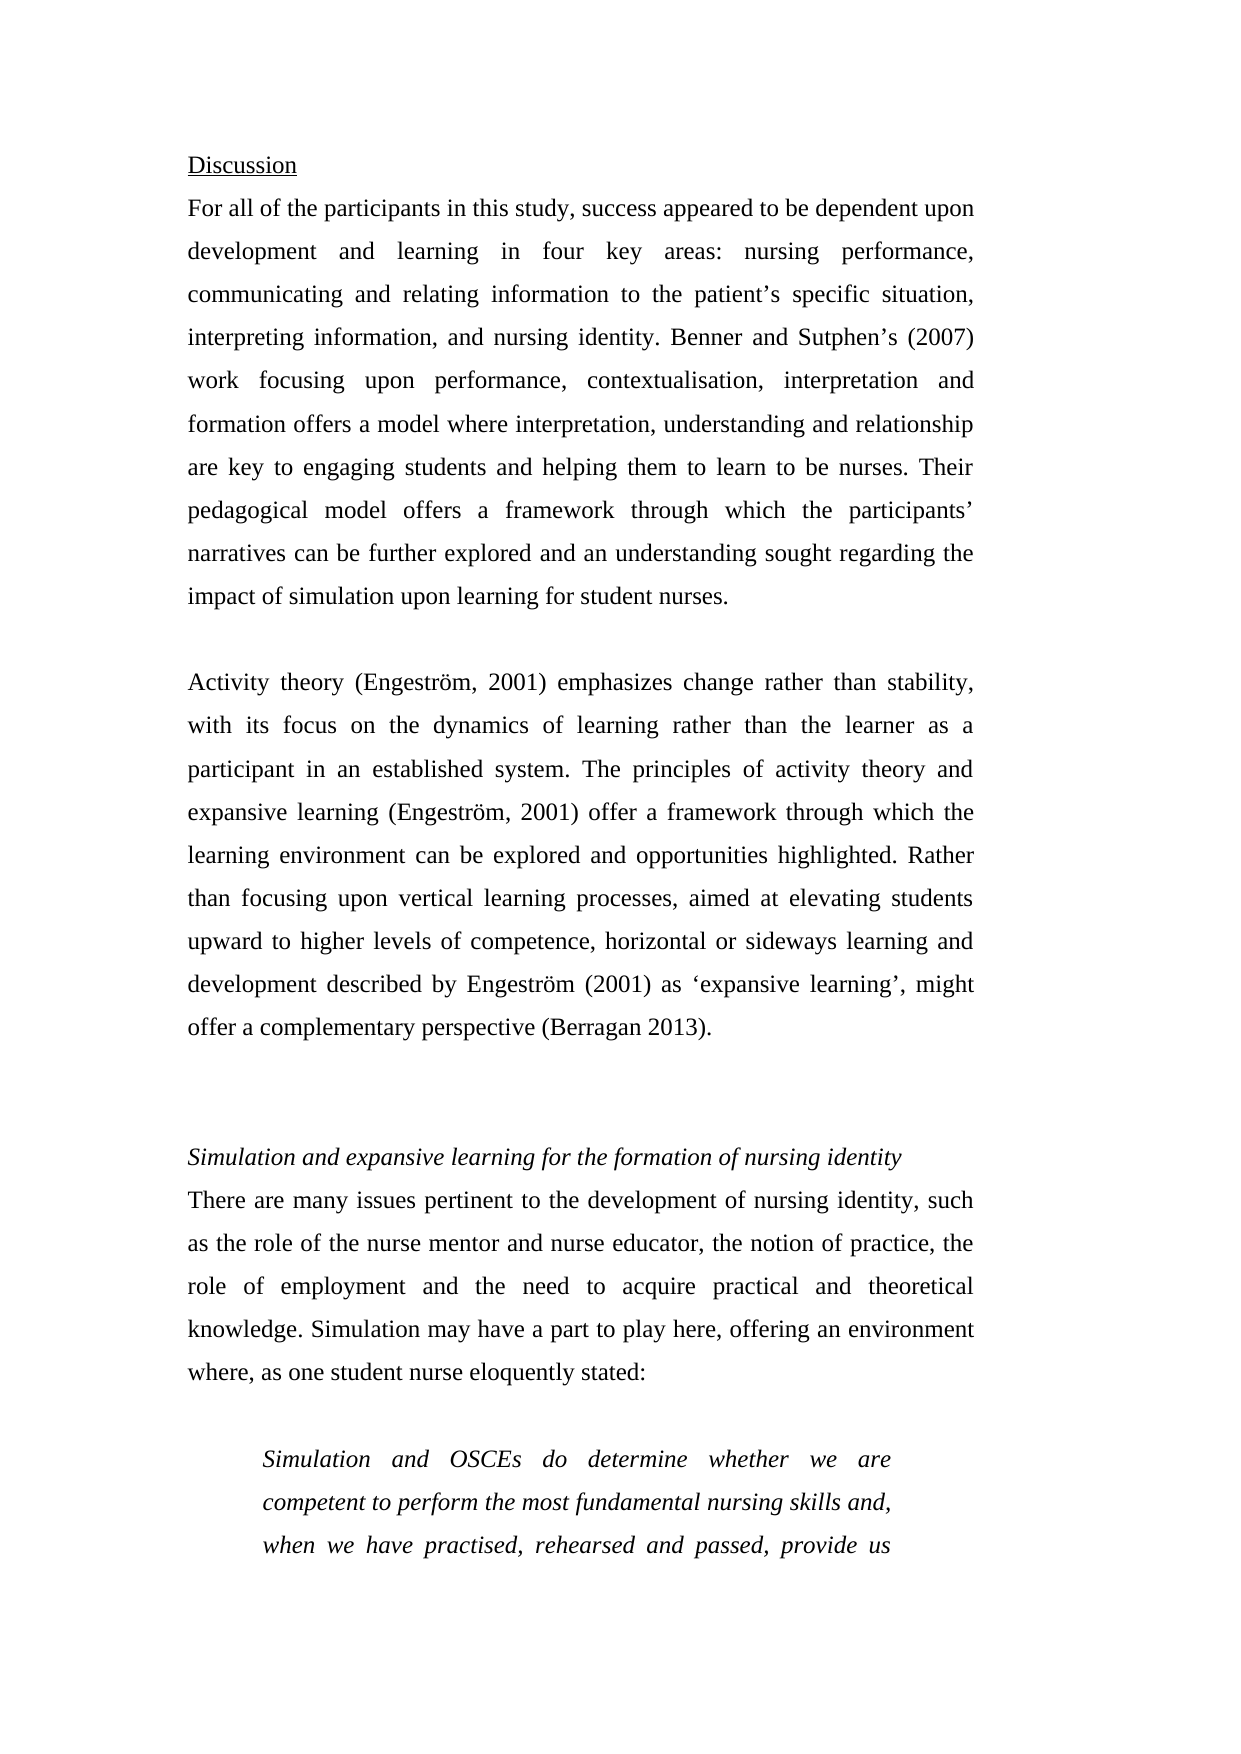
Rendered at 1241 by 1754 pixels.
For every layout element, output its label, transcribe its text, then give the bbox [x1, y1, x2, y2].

text Discussion [187, 150, 974, 179]
text For all of the participants in this study, success appeared to be dependent upon development and learning in four key areas: nursing performance, communicating and relating information to the patient’s specific situation, interpreting information, and nursing identity. Benner and Sutphen’s (2007) work focusing upon performance, contextualisation, interpretation and formation offers a model where interpretation, understanding and relationship are key to engaging students and helping them to learn to be nurses. Their pedagogical model offers a framework through which the participants’ narratives can be further explored and an understanding sought regarding the impact of simulation upon learning for student nurses. [187, 193, 974, 610]
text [262, 1444, 892, 1559]
text Activity theory (Engeström, 2001) emphasizes change rather than stability, with its focus on the dynamics of learning rather than the learner as a participant in an established system. The principles of activity theory and expansive learning (Engeström, 2001) offer a framework through which the learning environment can be explored and opportunities highlighted. Rather than focusing upon vertical learning processes, aimed at elevating students upward to higher levels of competence, horizontal or sideways learning and development described by Engeström (2001) as ‘expansive learning’, might offer a complementary perspective (Berragan 2013). [187, 667, 974, 1041]
text Simulation and expansive learning for the formation of nursing identity [187, 1142, 974, 1171]
text There are many issues pertinent to the development of nursing identity, such as the role of the nurse mentor and nurse educator, the notion of practice, the role of employment and the need to acquire practical and theoretical knowledge. Simulation may have a part to play here, offering an environment where, as one student nurse eloquently stated: [187, 1185, 974, 1386]
